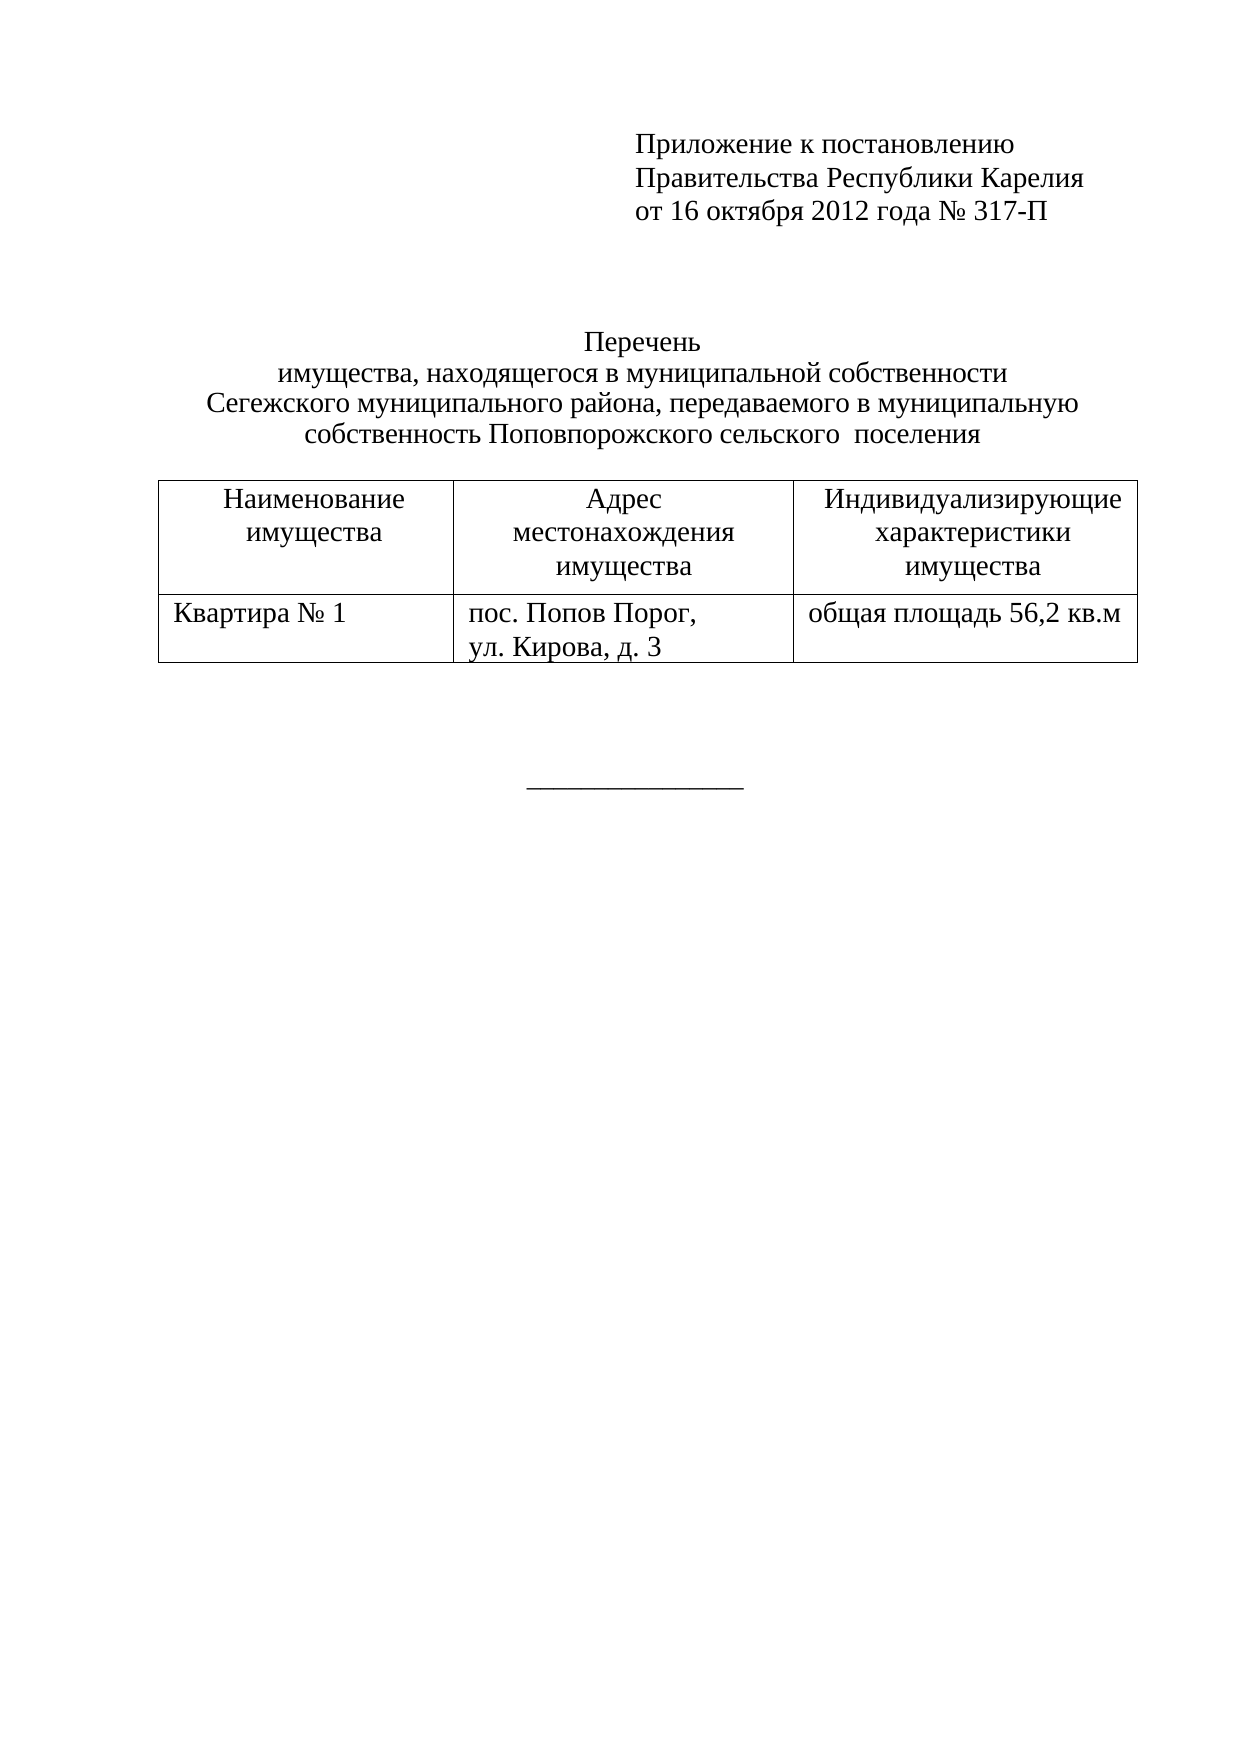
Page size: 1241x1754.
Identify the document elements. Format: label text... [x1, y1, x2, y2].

table_header Адрес местонахождения имущества [454, 481, 793, 594]
text Перечень [177, 327, 1107, 358]
text ________________ [162, 762, 1107, 793]
text Приложение к постановлению [177, 126, 1107, 160]
table_header Индивидуализирующие характеристики имущества [794, 481, 1137, 594]
table_header Наименование имущества [159, 481, 453, 594]
text от 16 октября 2012 года № 317-П [177, 193, 1107, 227]
table_cell Квартира № 1 [159, 595, 453, 662]
table_cell общая площадь 56,2 кв.м [794, 595, 1137, 662]
text Правительства Республики Карелия [177, 160, 1107, 193]
text имущества, находящегося в муниципальной собственности Сегежского муниципального района, передаваемого в муниципальную собственность Поповпорожского сельского поселения [177, 358, 1107, 449]
table_cell пос. Попов Порог, ул. Кирова, д. 3 [454, 595, 793, 662]
